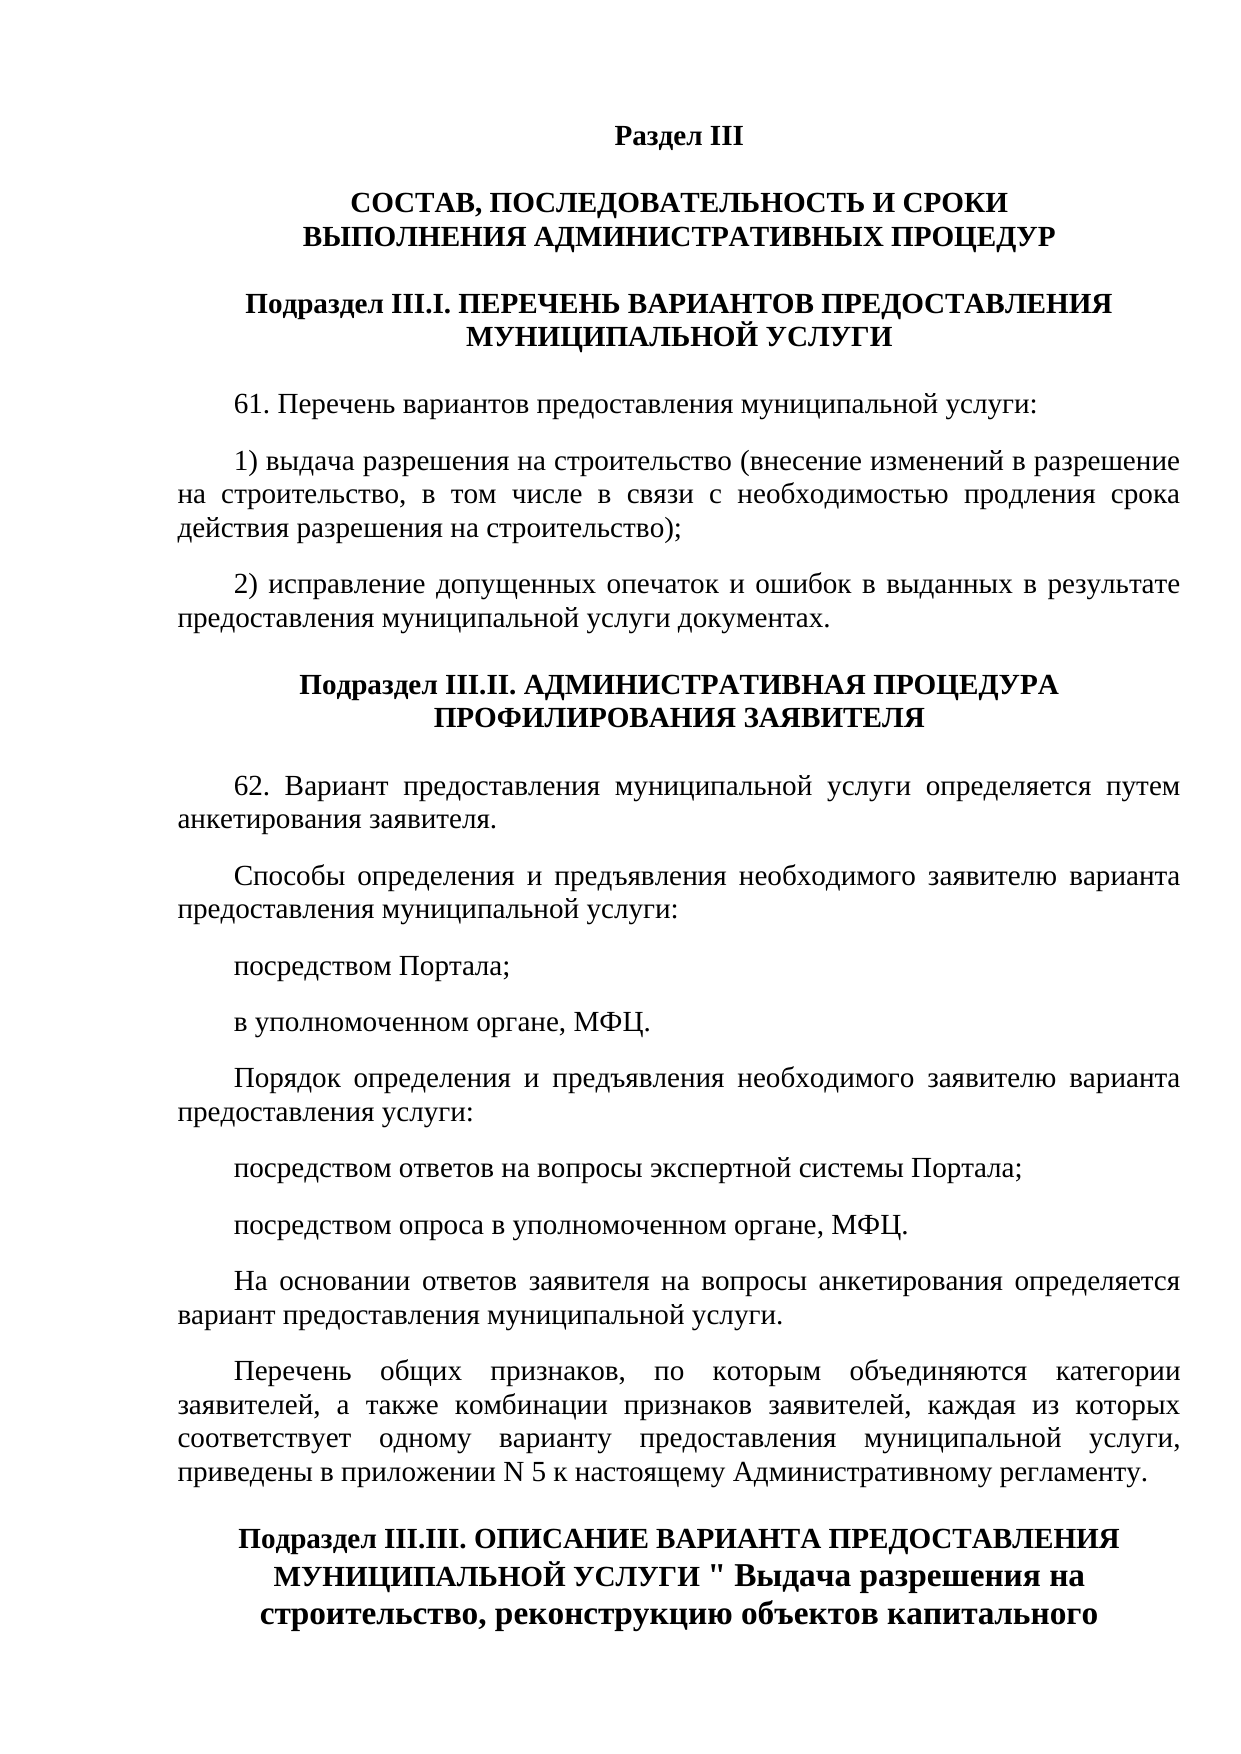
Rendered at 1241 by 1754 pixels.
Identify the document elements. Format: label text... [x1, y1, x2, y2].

text в уполномоченном органе, МФЦ. [177, 1004, 1181, 1038]
title МУНИЦИПАЛЬНОЙ УСЛУГИ [177, 319, 1181, 353]
text посредством Портала; [177, 948, 1181, 981]
title ВЫПОЛНЕНИЯ АДМИНИСТРАТИВНЫХ ПРОЦЕДУР [177, 219, 1181, 252]
text Порядок определения и предъявления необходимого заявителю варианта предоставления услуги: [177, 1061, 1181, 1128]
text посредством ответов на вопросы экспертной системы Портала; [177, 1151, 1181, 1184]
text Перечень общих признаков, по которым объединяются категории заявителей, а также комбинации признаков заявителей, каждая из которых соответствует одному варианту предоставления муниципальной услуги, приведены в приложении N 5 к настоящему Административному регламенту. [177, 1353, 1181, 1488]
title Подраздел III.II. АДМИНИСТРАТИВНАЯ ПРОЦЕДУРА [177, 667, 1181, 701]
text Способы определения и предъявления необходимого заявителю варианта предоставления муниципальной услуги: [177, 858, 1181, 925]
text На основании ответов заявителя на вопросы анкетирования определяется вариант предоставления муниципальной услуги. [177, 1263, 1181, 1331]
title ПРОФИЛИРОВАНИЯ ЗАЯВИТЕЛЯ [177, 701, 1181, 734]
text посредством опроса в уполномоченном органе, МФЦ. [177, 1207, 1181, 1241]
title Раздел III [177, 118, 1181, 152]
title Подраздел III.I. ПЕРЕЧЕНЬ ВАРИАНТОВ ПРЕДОСТАВЛЕНИЯ [177, 286, 1181, 319]
title СОСТАВ, ПОСЛЕДОВАТЕЛЬНОСТЬ И СРОКИ [177, 185, 1181, 219]
text 61. Перечень вариантов предоставления муниципальной услуги: [177, 386, 1181, 420]
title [177, 1555, 1181, 1631]
text 62. Вариант предоставления муниципальной услуги определяется путем анкетирования заявителя. [177, 768, 1181, 835]
text 2) исправление допущенных опечаток и ошибок в выданных в результате предоставления муниципальной услуги документах. [177, 566, 1181, 633]
title Подраздел III.III. ОПИСАНИЕ ВАРИАНТА ПРЕДОСТАВЛЕНИЯ [177, 1521, 1181, 1555]
text 1) выдача разрешения на строительство (внесение изменений в разрешение на строительство, в том числе в связи с необходимостью продления срока действия разрешения на строительство); [177, 443, 1181, 543]
